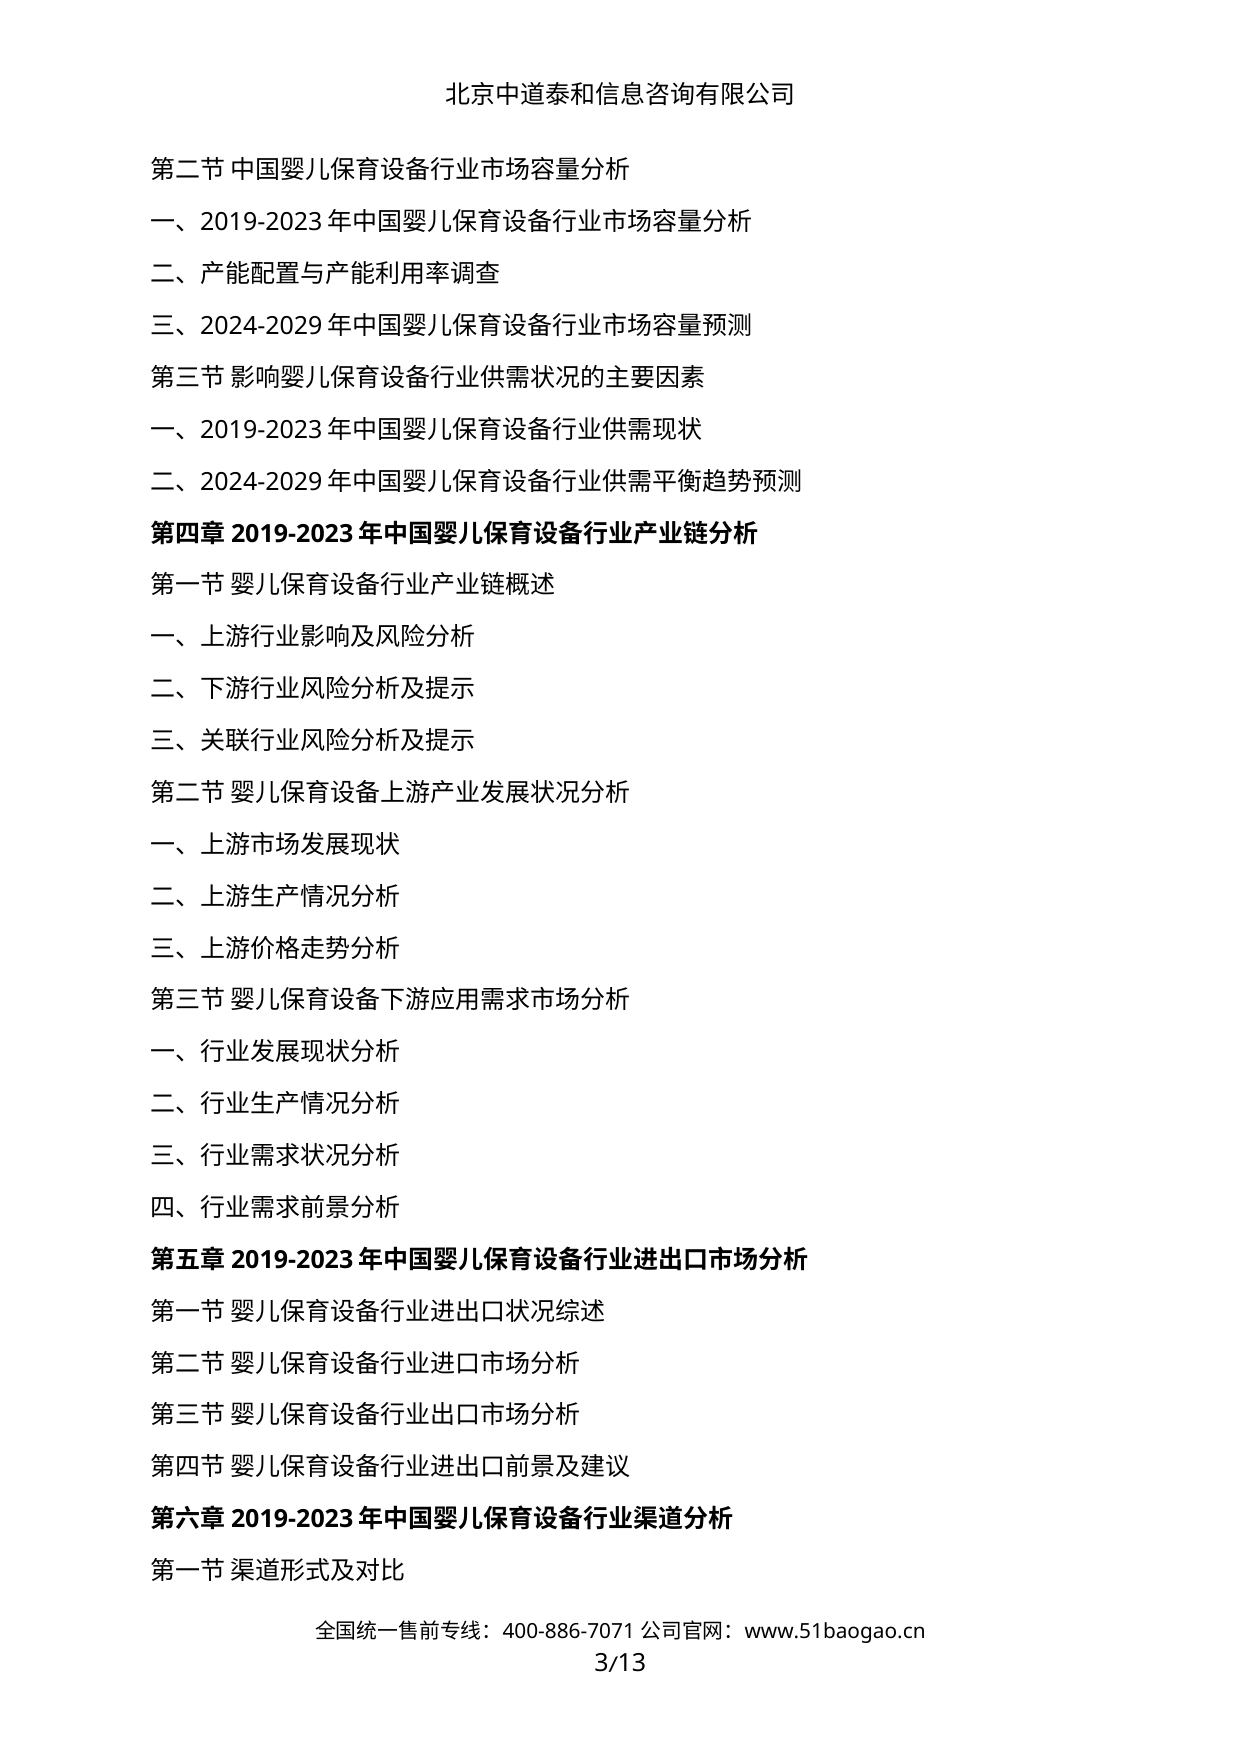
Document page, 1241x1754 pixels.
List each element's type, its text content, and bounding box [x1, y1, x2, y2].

text 第二节 中国婴儿保育设备行业市场容量分析 [150, 150, 1090, 186]
text 二、行业生产情况分析 [150, 1084, 1090, 1120]
text 第一节 渠道形式及对比 [150, 1551, 1090, 1587]
text 二、2024-2029年中国婴儿保育设备行业供需平衡趋势预测 [150, 461, 1090, 497]
text 三、关联行业风险分析及提示 [150, 721, 1090, 757]
text 一、上游市场发展现状 [150, 824, 1090, 861]
text 第三节 影响婴儿保育设备行业供需状况的主要因素 [150, 357, 1090, 394]
text 第六章 2019-2023年中国婴儿保育设备行业渠道分析 [150, 1499, 1090, 1535]
text 一、上游行业影响及风险分析 [150, 617, 1090, 653]
text 第二节 婴儿保育设备行业进口市场分析 [150, 1343, 1090, 1379]
text 四、行业需求前景分析 [150, 1187, 1090, 1224]
text 一、行业发展现状分析 [150, 1032, 1090, 1068]
text 第四章 2019-2023年中国婴儿保育设备行业产业链分析 [150, 513, 1090, 549]
text 二、上游生产情况分析 [150, 876, 1090, 912]
text 第五章 2019-2023年中国婴儿保育设备行业进出口市场分析 [150, 1239, 1090, 1276]
text 第三节 婴儿保育设备行业出口市场分析 [150, 1395, 1090, 1431]
text 第一节 婴儿保育设备行业进出口状况综述 [150, 1291, 1090, 1327]
text 第四节 婴儿保育设备行业进出口前景及建议 [150, 1447, 1090, 1483]
text 第三节 婴儿保育设备下游应用需求市场分析 [150, 980, 1090, 1016]
text 二、下游行业风险分析及提示 [150, 669, 1090, 705]
text 一、2019-2023年中国婴儿保育设备行业市场容量分析 [150, 202, 1090, 238]
text 一、2019-2023年中国婴儿保育设备行业供需现状 [150, 409, 1090, 446]
text 二、产能配置与产能利用率调查 [150, 254, 1090, 290]
text 三、2024-2029年中国婴儿保育设备行业市场容量预测 [150, 306, 1090, 342]
text 三、行业需求状况分析 [150, 1136, 1090, 1172]
text 三、上游价格走势分析 [150, 928, 1090, 964]
text 第一节 婴儿保育设备行业产业链概述 [150, 565, 1090, 601]
text 第二节 婴儿保育设备上游产业发展状况分析 [150, 772, 1090, 809]
